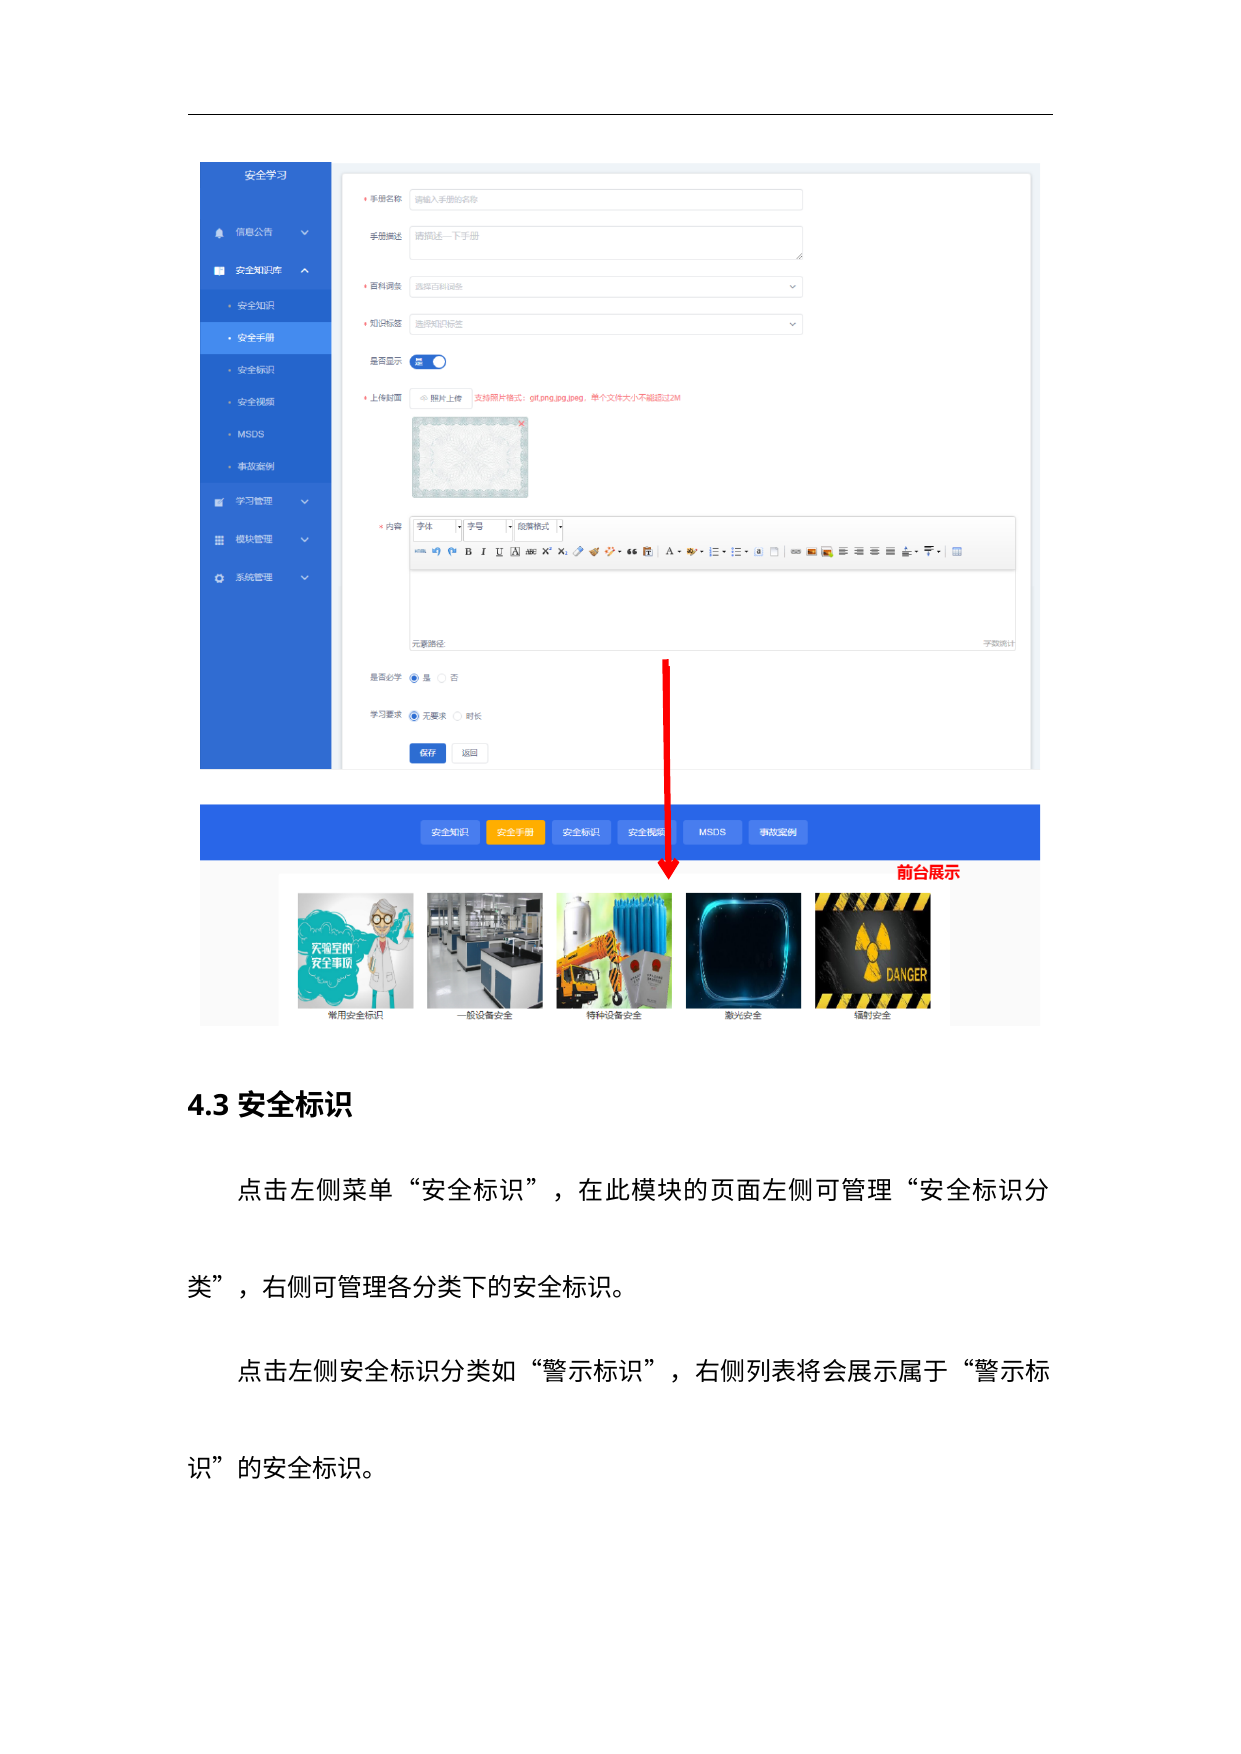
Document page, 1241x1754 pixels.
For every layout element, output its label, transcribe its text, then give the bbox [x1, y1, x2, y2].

picture [200, 794, 1041, 1026]
subtitle 安全标识 [187, 1070, 1053, 1135]
picture [200, 162, 1041, 770]
text 点击左侧安全标识分类如“警示标识”，右侧列表将会展示属于“警示标识”的安全标识。 [187, 1337, 1053, 1499]
text 点击左侧菜单“安全标识”，在此模块的页面左侧可管理“安全标识分类”，右侧可管理各分类下的安全标识。 [187, 1156, 1053, 1318]
